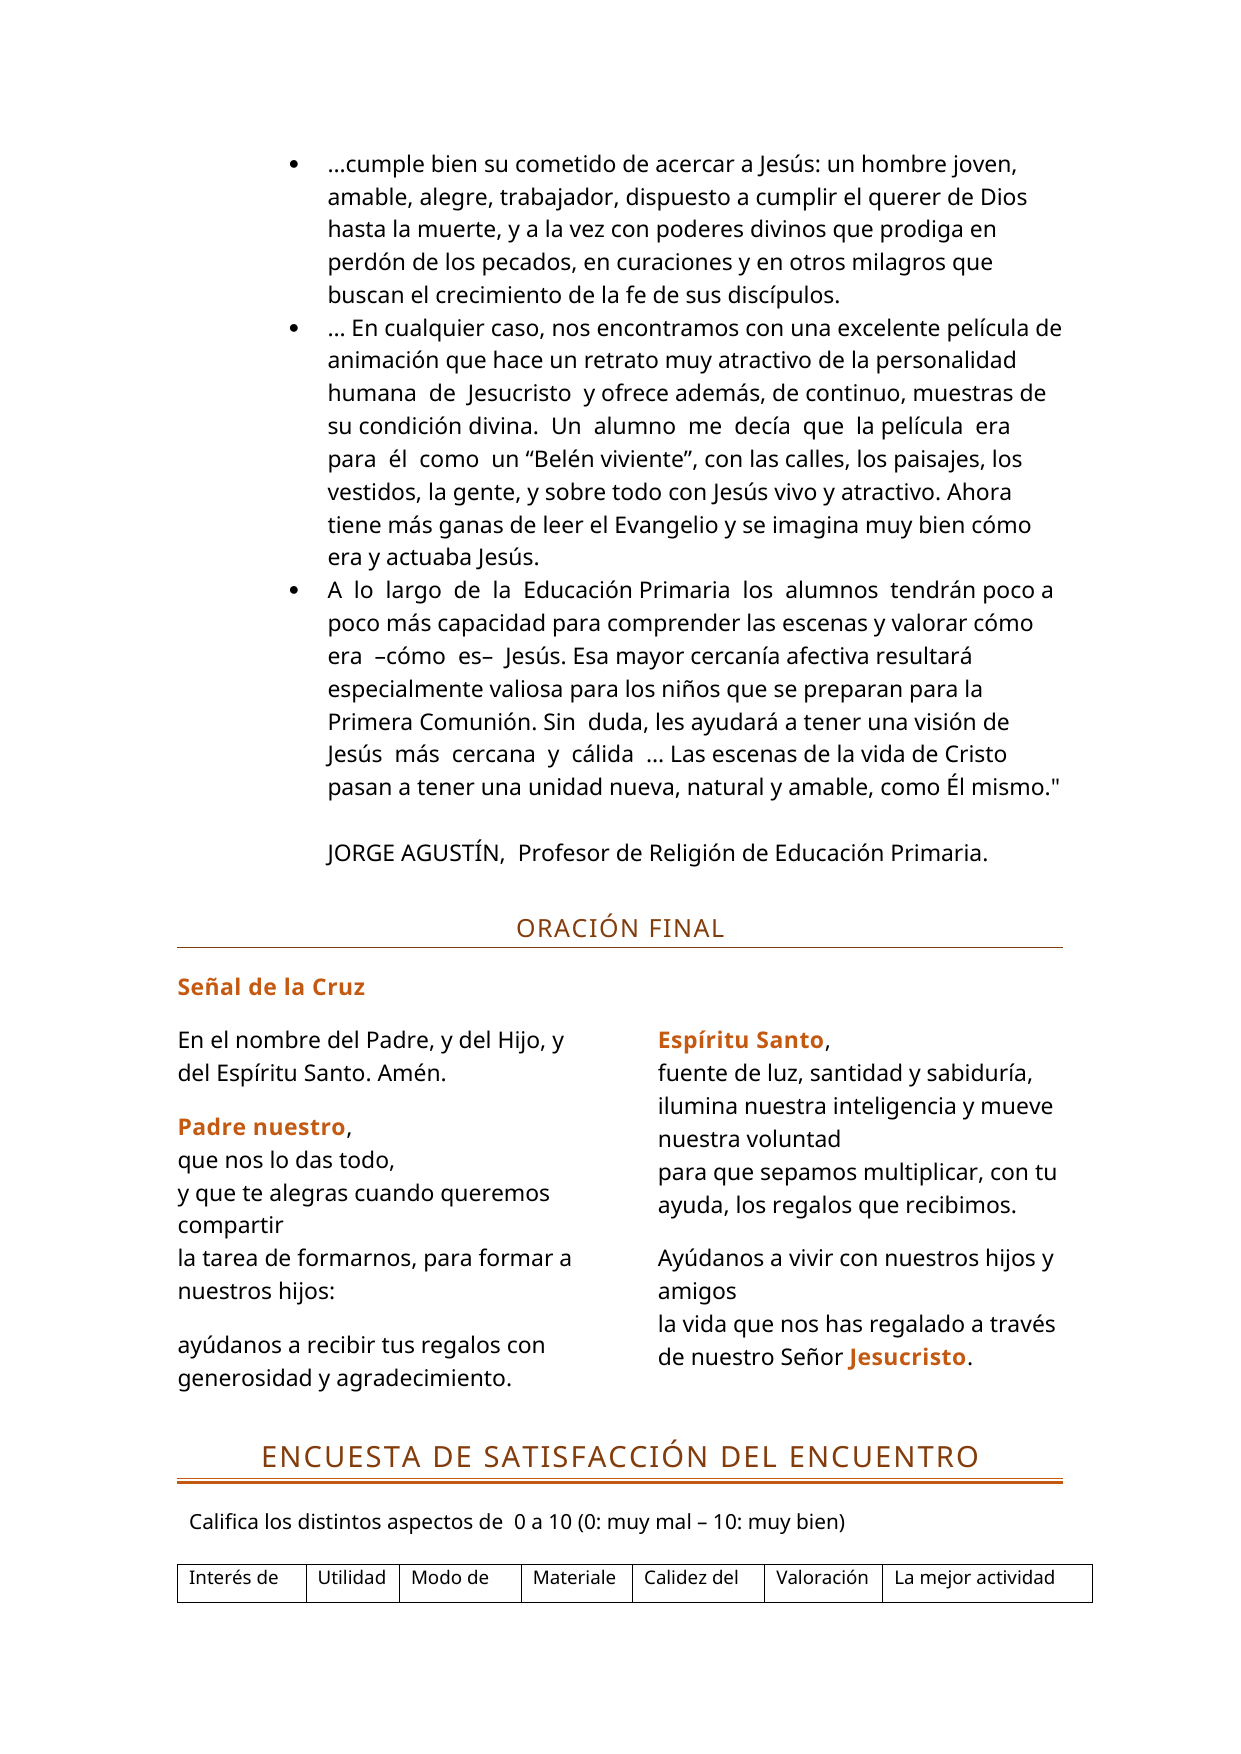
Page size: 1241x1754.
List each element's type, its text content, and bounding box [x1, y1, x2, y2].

text Espíritu Santo, fuente de luz, santidad y sabiduría, ilumina nuestra inteligencia y mueve nuestra voluntad para que sepamos multiplicar, con tu ayuda, los regalos que recibimos. [658, 1024, 1063, 1220]
text Padre nuestro, que nos lo das todo, y que te alegras cuando queremos compartir la tarea de formarnos, para formar a nuestros hijos: [177, 1111, 583, 1306]
text En el nombre del Padre, y del Hijo, y del Espíritu Santo. Amén. [177, 1024, 583, 1088]
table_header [633, 1565, 764, 1602]
table_header Materiales [522, 1565, 632, 1602]
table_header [400, 1565, 521, 1602]
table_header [178, 1565, 306, 1602]
text Señal de la Cruz [177, 971, 583, 1002]
subtitle Encuesta de satisfacción del encuentro [177, 1436, 1063, 1478]
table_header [883, 1565, 1092, 1602]
list … En cualquier caso, nos encontramos con una excelente película de animación que hace un retrato muy atractivo de la personalidad humana de Jesucristo y ofrece además, de continuo, muestras de su condición divina. Un alumno me decía que la película era para él como un “Belén viviente”, con las calles, los paisajes, los vestidos, la gente, y sobre todo con Jesús vivo y atractivo. Ahora tiene más ganas de leer el Evangelio y se imagina muy bien cómo era y actuaba Jesús. [290, 312, 1063, 573]
text Ayúdanos a vivir con nuestros hijos y amigos la vida que nos has regalado a través de nuestro Señor Jesucristo. [658, 1242, 1063, 1372]
text ayúdanos a recibir tus regalos con generosidad y agradecimiento. [177, 1329, 583, 1393]
text Califica los distintos aspectos de 0 a 10 (0: muy mal – 10: muy bien) [189, 1507, 1051, 1535]
subtitle oración final [177, 911, 1063, 947]
list A lo largo de la Educación Primaria los alumnos tendrán poco a poco más capacidad para comprender las escenas y valorar cómo era –cómo es– Jesús. Esa mayor cercanía afectiva resultará especialmente valiosa para los niños que se preparan para la Primera Comunión. Sin duda, les ayudará a tener una visión de Jesús más cercana y cálida … Las escenas de la vida de Cristo pasan a tener una unidad nueva, natural y amable, como Él mismo." JORGE AGUSTÍN, Profesor de Religión de Educación Primaria. [290, 574, 1063, 868]
list …cumple bien su cometido de acercar a Jesús: un hombre joven, amable, alegre, trabajador, dispuesto a cumplir el querer de Dios hasta la muerte, y a la vez con poderes divinos que prodiga en perdón de los pecados, en curaciones y en otros milagros que buscan el crecimiento de la fe de sus discípulos. [290, 148, 1063, 310]
table_header Utilidad práctica [307, 1565, 399, 1602]
table_header Valoración global [765, 1565, 882, 1602]
